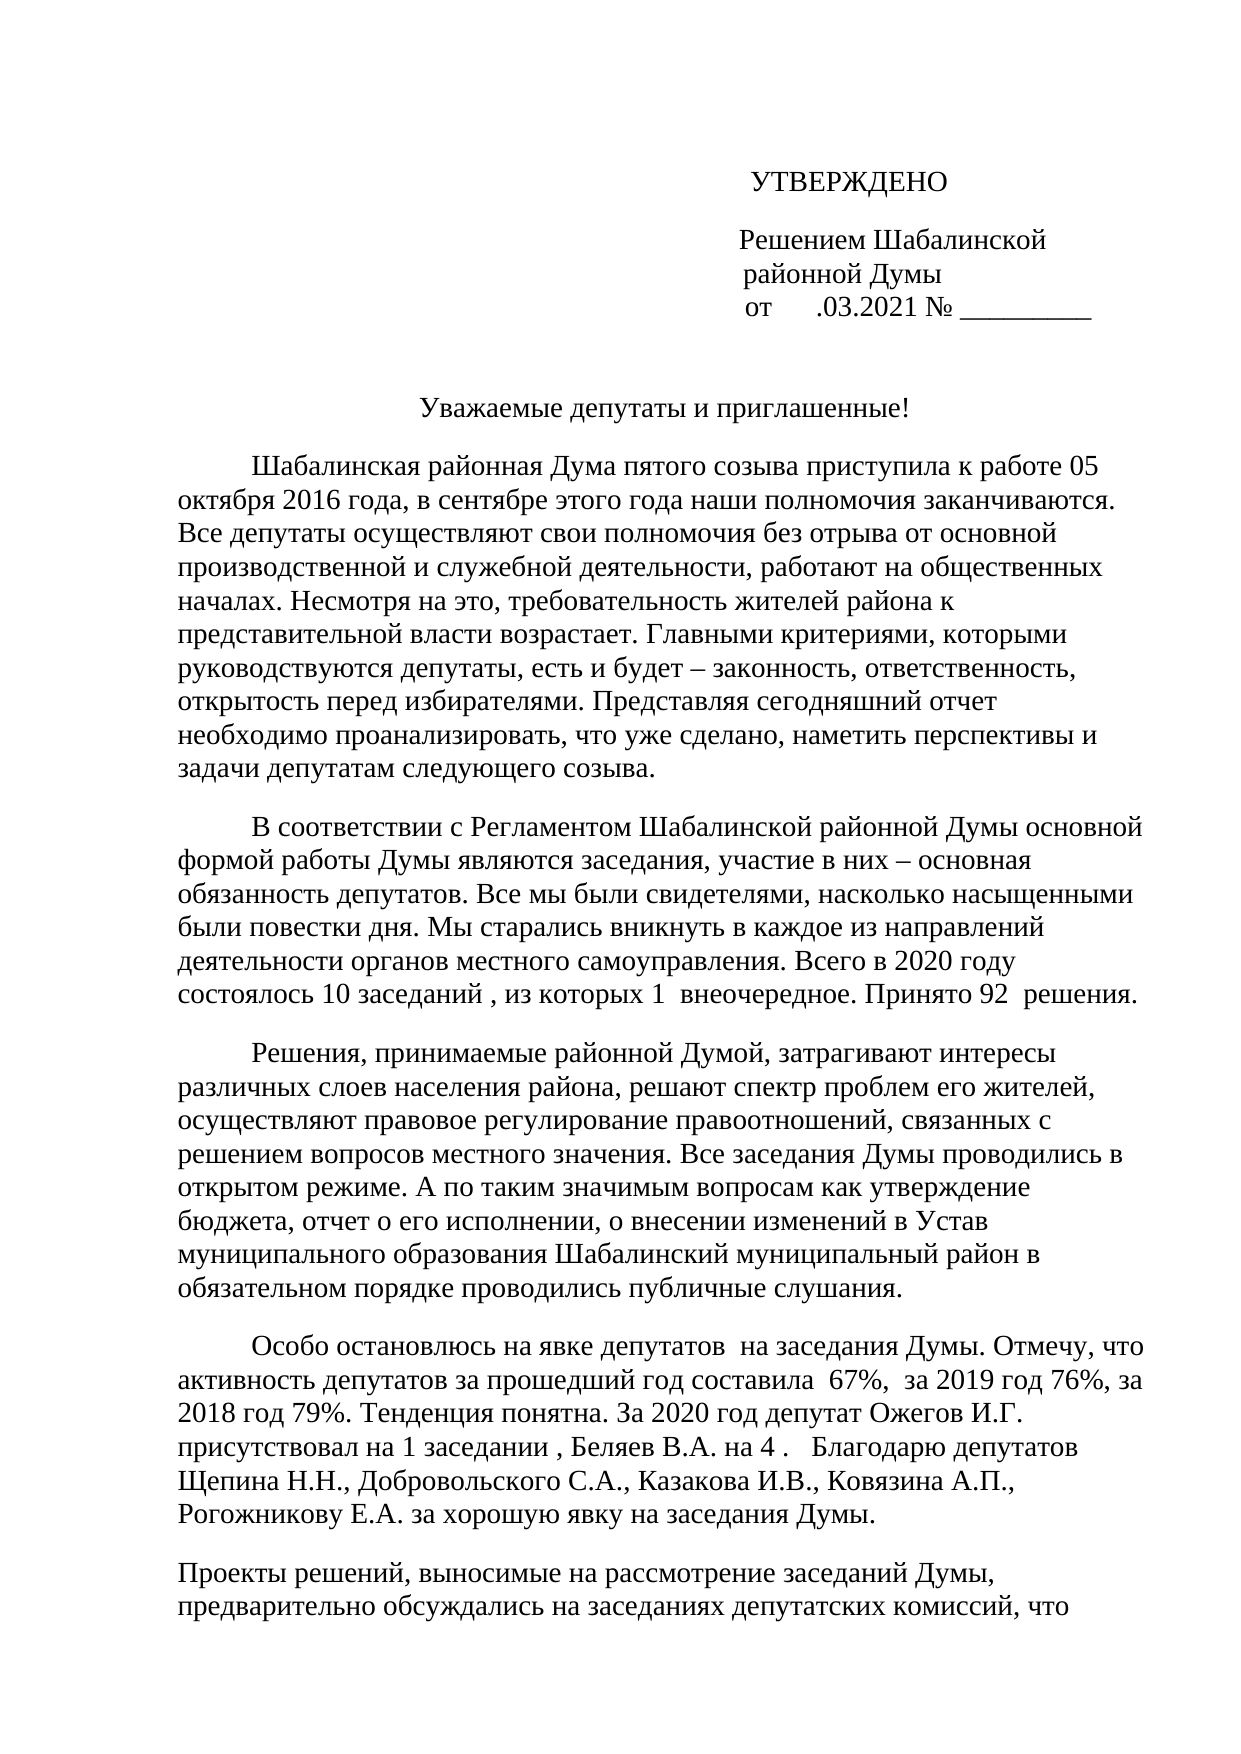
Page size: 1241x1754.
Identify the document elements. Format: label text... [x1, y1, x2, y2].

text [177, 1555, 1152, 1622]
text Решением Шабалинской [472, 222, 1152, 256]
text Уважаемые депутаты и приглашенные! [177, 390, 1152, 423]
text районной Думы [472, 256, 1152, 289]
text Шабалинская районная Дума пятого созыва приступила к работе 05 октября 2016 года, в сентябре этого года наши полномочия заканчиваются. Все депутаты осуществляют свои полномочия без отрыва от основной производственной и служебной деятельности, работают на общественных началах. Несмотря на это, требовательность жителей района к представительной власти возрастает. Главными критериями, которыми руководствуются депутаты, есть и будет – законность, ответственность, открытость перед избирателями. Представляя сегодняшний отчет необходимо проанализировать, что уже сделано, наметить перспективы и задачи депутатам следующего созыва. [177, 448, 1152, 784]
text УТВЕРЖДЕНО [472, 164, 1152, 197]
text Особо остановлюсь на явке депутатов на заседания Думы. Отмечу, что активность депутатов за прошедший год составила 67%, за 2019 год 76%, за 2018 год 79%. Тенденция понятна. За 2020 год депутат Ожегов И.Г. присутствовал на 1 заседании , Беляев В.А. на 4 . Благодарю депутатов Щепина Н.Н., Добровольского С.А., Казакова И.В., Ковязина А.П., Рогожникову Е.А. за хорошую явку на заседания Думы. [177, 1328, 1152, 1530]
text от .03.2021 № _________ [620, 289, 1152, 323]
text В соответствии с Регламентом Шабалинской районной Думы основной формой работы Думы являются заседания, участие в них – основная обязанность депутатов. Все мы были свидетелями, насколько насыщенными были повестки дня. Мы старались вникнуть в каждое из направлений деятельности органов местного самоуправления. Всего в 2020 году состоялось 10 заседаний , из которых 1 внеочередное. Принято 92 решения. [177, 809, 1152, 1010]
text Решения, принимаемые районной Думой, затрагивают интересы различных слоев населения района, решают спектр проблем его жителей, осуществляют правовое регулирование правоотношений, связанных с решением вопросов местного значения. Все заседания Думы проводились в открытом режиме. А по таким значимым вопросам как утверждение бюджета, отчет о его исполнении, о внесении изменений в Устав муниципального образования Шабалинский муниципальный район в обязательном порядке проводились публичные слушания. [177, 1035, 1152, 1303]
